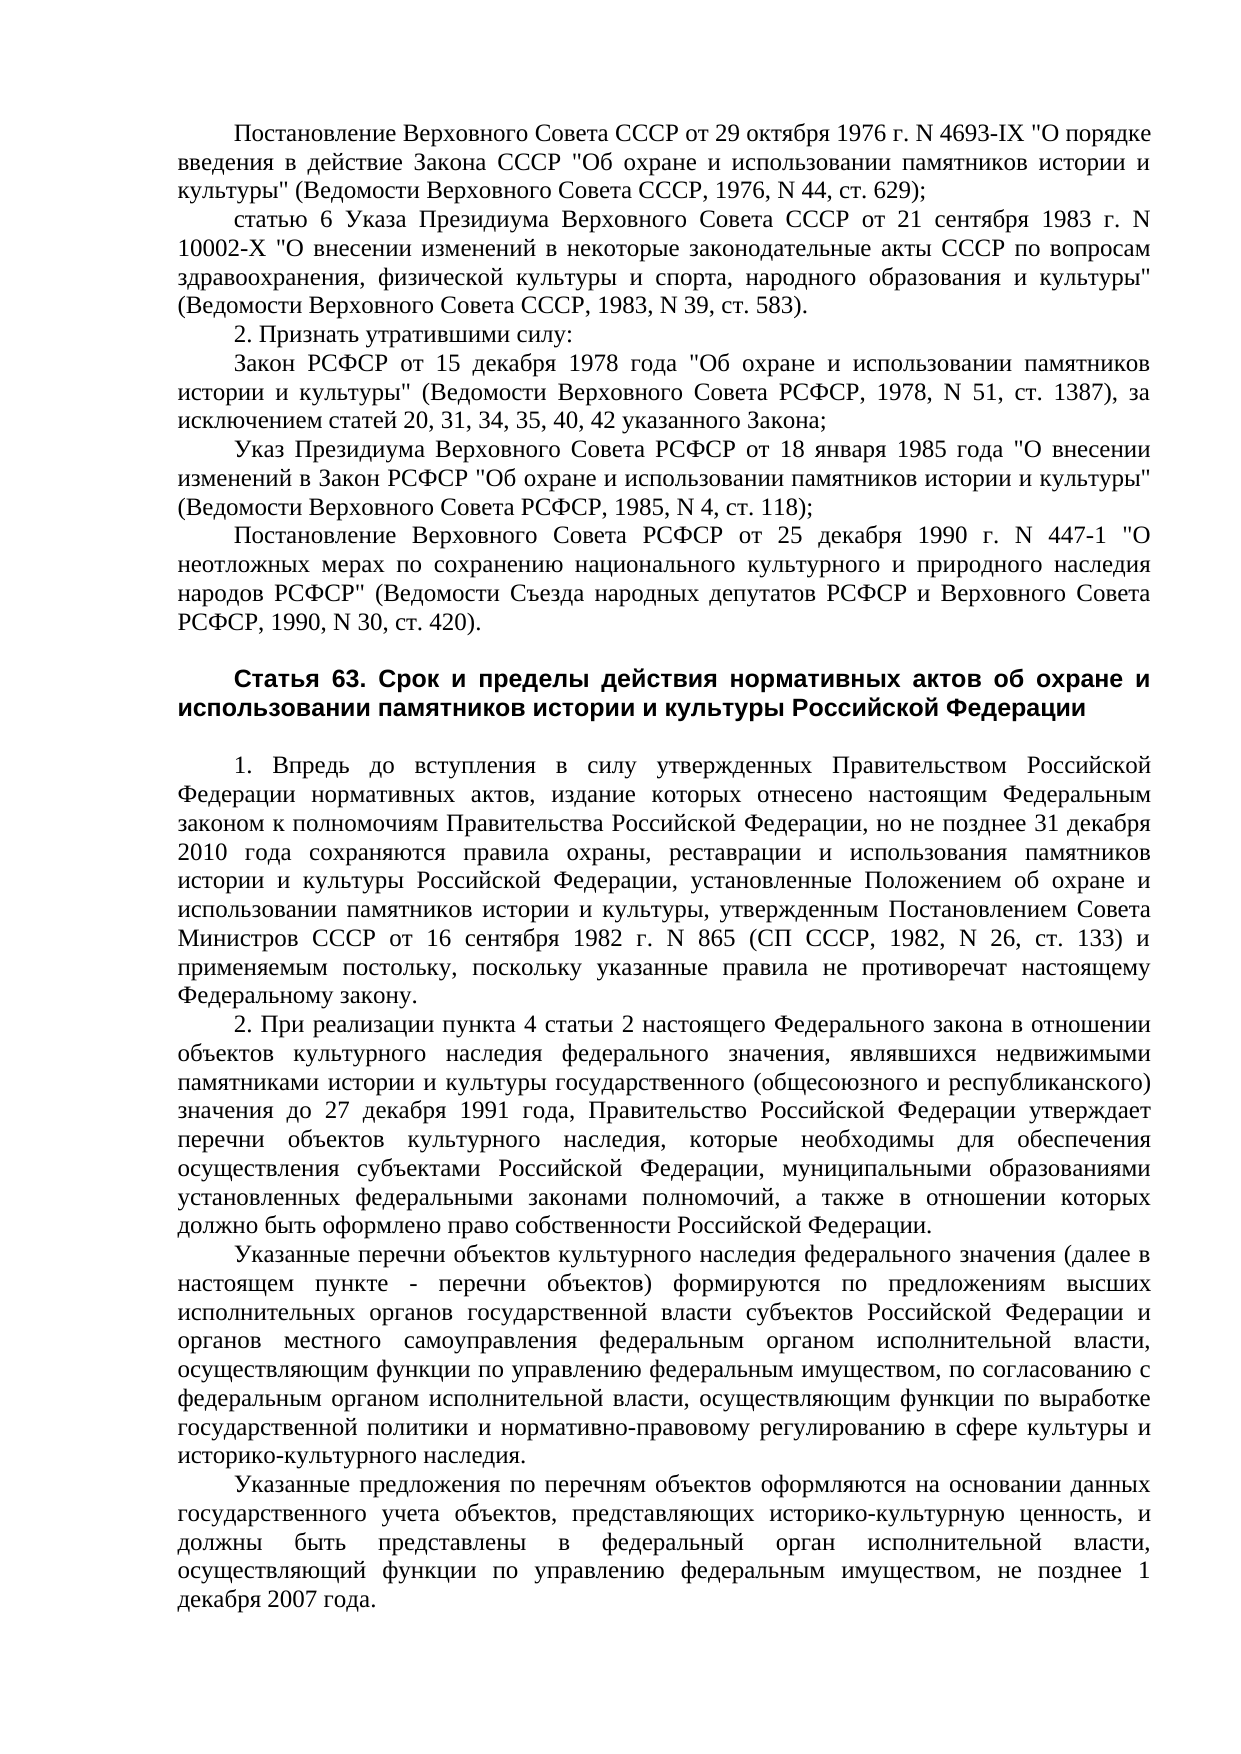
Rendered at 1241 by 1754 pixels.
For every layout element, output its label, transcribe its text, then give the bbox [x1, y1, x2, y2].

text Постановление Верховного Совета СССР от 29 октября 1976 г. N 4693-IX "О порядке введения в действие Закона СССР "Об охране и использовании памятников истории и культуры" (Ведомости Верховного Совета СССР, 1976, N 44, ст. 629); [177, 118, 1152, 204]
text Указанные перечни объектов культурного наследия федерального значения (далее в настоящем пункте - перечни объектов) формируются по предложениям высших исполнительных органов государственной власти субъектов Российской Федерации и органов местного самоуправления федеральным органом исполнительной власти, осуществляющим функции по управлению федеральным имуществом, по согласованию с федеральным органом исполнительной власти, осуществляющим функции по выработке государственной политики и нормативно-правовому регулированию в сфере культуры и историко-культурного наследия. [177, 1239, 1152, 1469]
text Закон РСФСР от 15 декабря 1978 года "Об охране и использовании памятников истории и культуры" (Ведомости Верховного Совета РСФСР, 1978, N 51, ст. 1387), за исключением статей 20, 31, 34, 35, 40, 42 указанного Закона; [177, 348, 1152, 434]
text 2. При реализации пункта 4 статьи 2 настоящего Федерального закона в отношении объектов культурного наследия федерального значения, являвшихся недвижимыми памятниками истории и культуры государственного (общесоюзного и республиканского) значения до 27 декабря 1991 года, Правительство Российской Федерации утверждает перечни объектов культурного наследия, которые необходимы для обеспечения осуществления субъектами Российской Федерации, муниципальными образованиями установленных федеральными законами полномочий, а также в отношении которых должно быть оформлено право собственности Российской Федерации. [177, 1009, 1152, 1239]
text 2. Признать утратившими силу: [177, 319, 1152, 348]
text Указ Президиума Верховного Совета РСФСР от 18 января 1985 года "О внесении изменений в Закон РСФСР "Об охране и использовании памятников истории и культуры" (Ведомости Верховного Совета РСФСР, 1985, N 4, ст. 118); [177, 434, 1152, 521]
text 1. Впредь до вступления в силу утвержденных Правительством Российской Федерации нормативных актов, издание которых отнесено настоящим Федеральным законом к полномочиям Правительства Российской Федерации, но не позднее 31 декабря 2010 года сохраняются правила охраны, реставрации и использования памятников истории и культуры Российской Федерации, установленные Положением об охране и использовании памятников истории и культуры, утвержденным Постановлением Совета Министров СССР от 16 сентября 1982 г. N 865 (СП СССР, 1982, N 26, ст. 133) и применяемым постольку, поскольку указанные правила не противоречат настоящему Федеральному закону. [177, 751, 1152, 1009]
text статью 6 Указа Президиума Верховного Совета СССР от 21 сентября 1983 г. N 10002-X "О внесении изменений в некоторые законодательные акты СССР по вопросам здравоохранения, физической культуры и спорта, народного образования и культуры" (Ведомости Верховного Совета СССР, 1983, N 39, ст. 583). [177, 204, 1152, 319]
text Статья 63. Срок и пределы действия нормативных актов об охране и использовании памятников истории и культуры Российской Федерации [177, 664, 1152, 722]
text Постановление Верховного Совета РСФСР от 25 декабря 1990 г. N 447-1 "О неотложных мерах по сохранению национального культурного и природного наследия народов РСФСР" (Ведомости Съезда народных депутатов РСФСР и Верховного Совета РСФСР, 1990, N 30, ст. 420). [177, 521, 1152, 636]
text Указанные предложения по перечням объектов оформляются на основании данных государственного учета объектов, представляющих историко-культурную ценность, и должны быть представлены в федеральный орган исполнительной власти, осуществляющий функции по управлению федеральным имуществом, не позднее 1 декабря 2007 года. [177, 1469, 1152, 1613]
